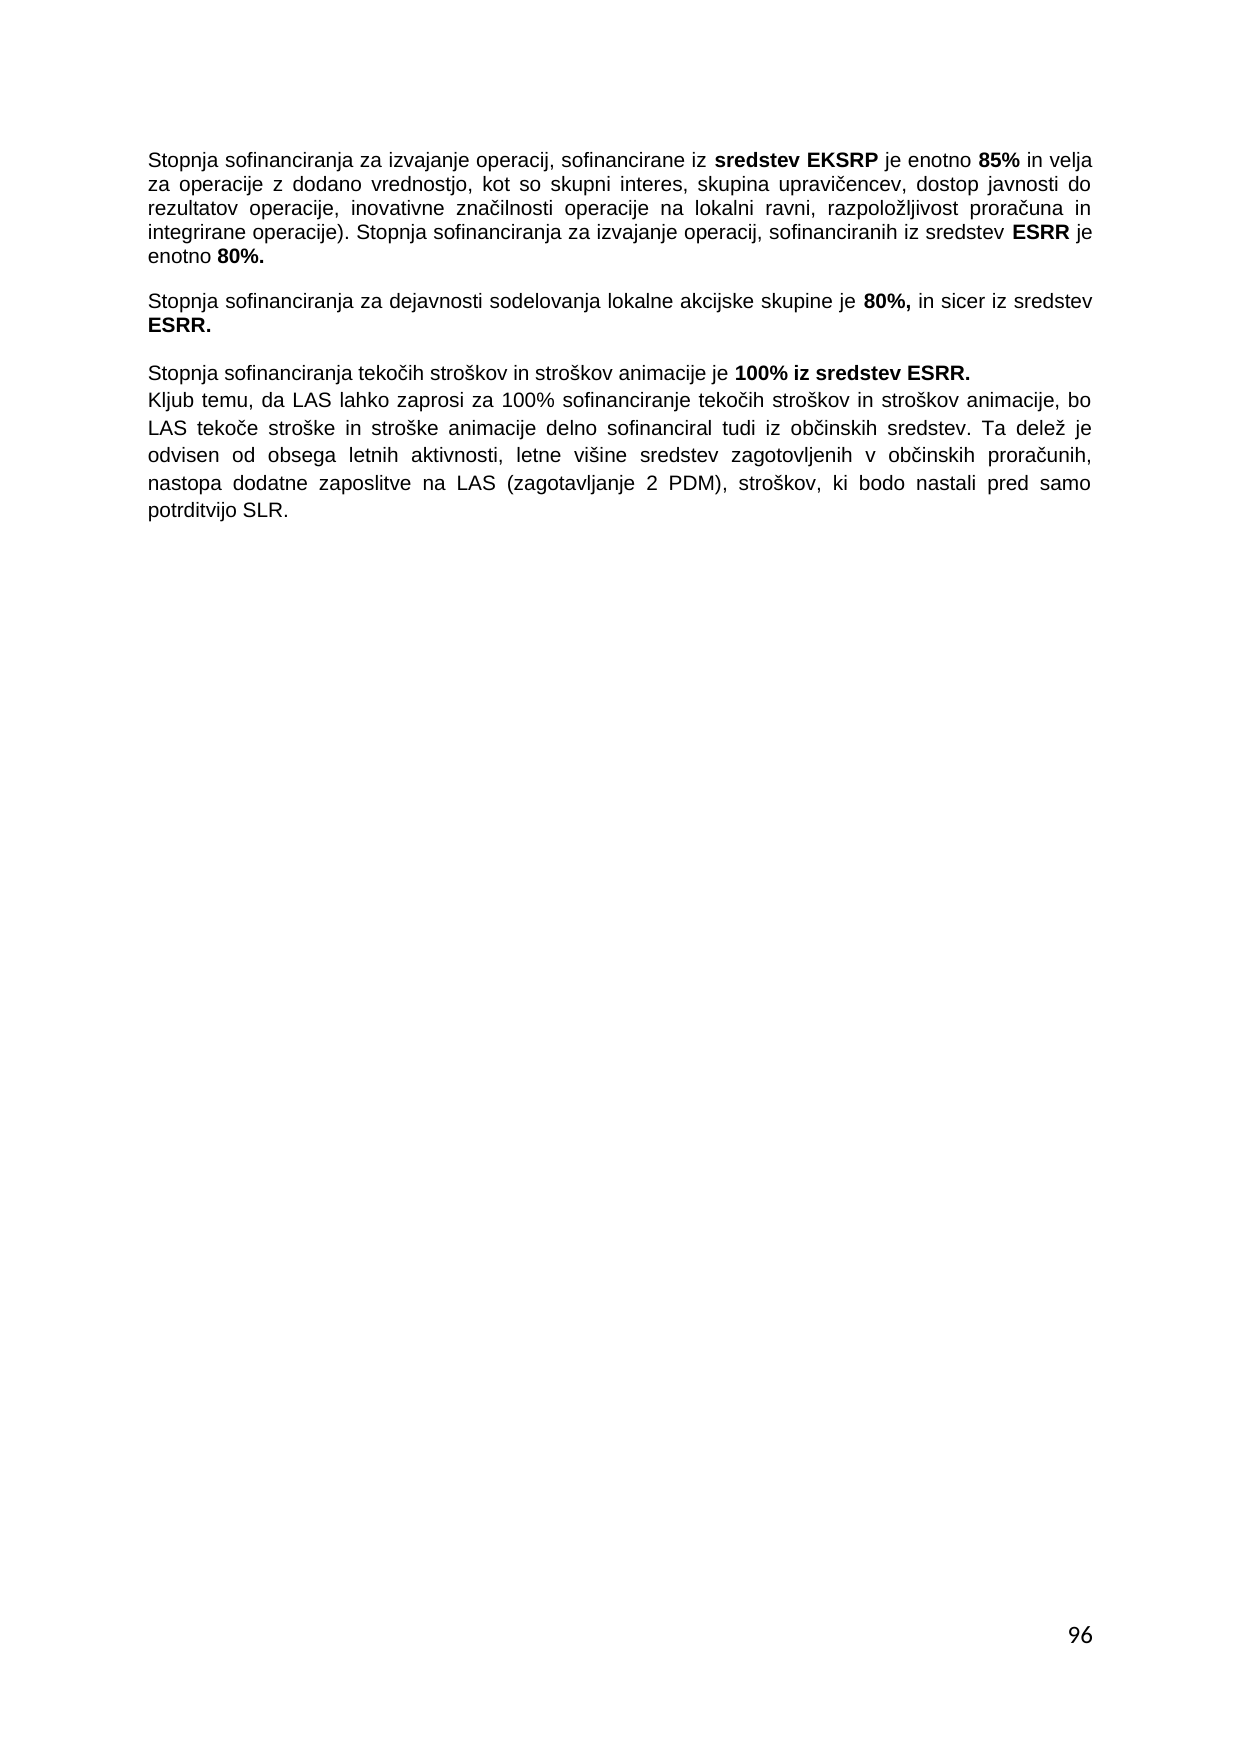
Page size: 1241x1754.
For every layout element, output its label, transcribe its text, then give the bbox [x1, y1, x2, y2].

text Stopnja sofinanciranja za izvajanje operacij, sofinancirane iz sredstev EKSRP je enotno 85% in velja za operacije z dodano vrednostjo, kot so skupni interes, skupina upravičencev, dostop javnosti do rezultatov operacije, inovativne značilnosti operacije na lokalni ravni, razpoložljivost proračuna in integrirane operacije). Stopnja sofinanciranja za izvajanje operacij, sofinanciranih iz sredstev ESRR je enotno 80%. [148, 148, 1093, 267]
text Kljub temu, da LAS lahko zaprosi za 100% sofinanciranje tekočih stroškov in stroškov animacije, bo LAS tekoče stroške in stroške animacije delno sofinanciral tudi iz občinskih sredstev. Ta delež je odvisen od obsega letnih aktivnosti, letne višine sredstev zagotovljenih v občinskih proračunih, nastopa dodatne zaposlitve na LAS (zagotavljanje 2 PDM), stroškov, ki bodo nastali pred samo potrditvijo SLR. [148, 388, 1093, 522]
text Stopnja sofinanciranja za dejavnosti sodelovanja lokalne akcijske skupine je 80%, in sicer iz sredstev ESRR. [148, 289, 1093, 337]
text Stopnja sofinanciranja tekočih stroškov in stroškov animacije je 100% iz sredstev ESRR. [148, 361, 1093, 385]
